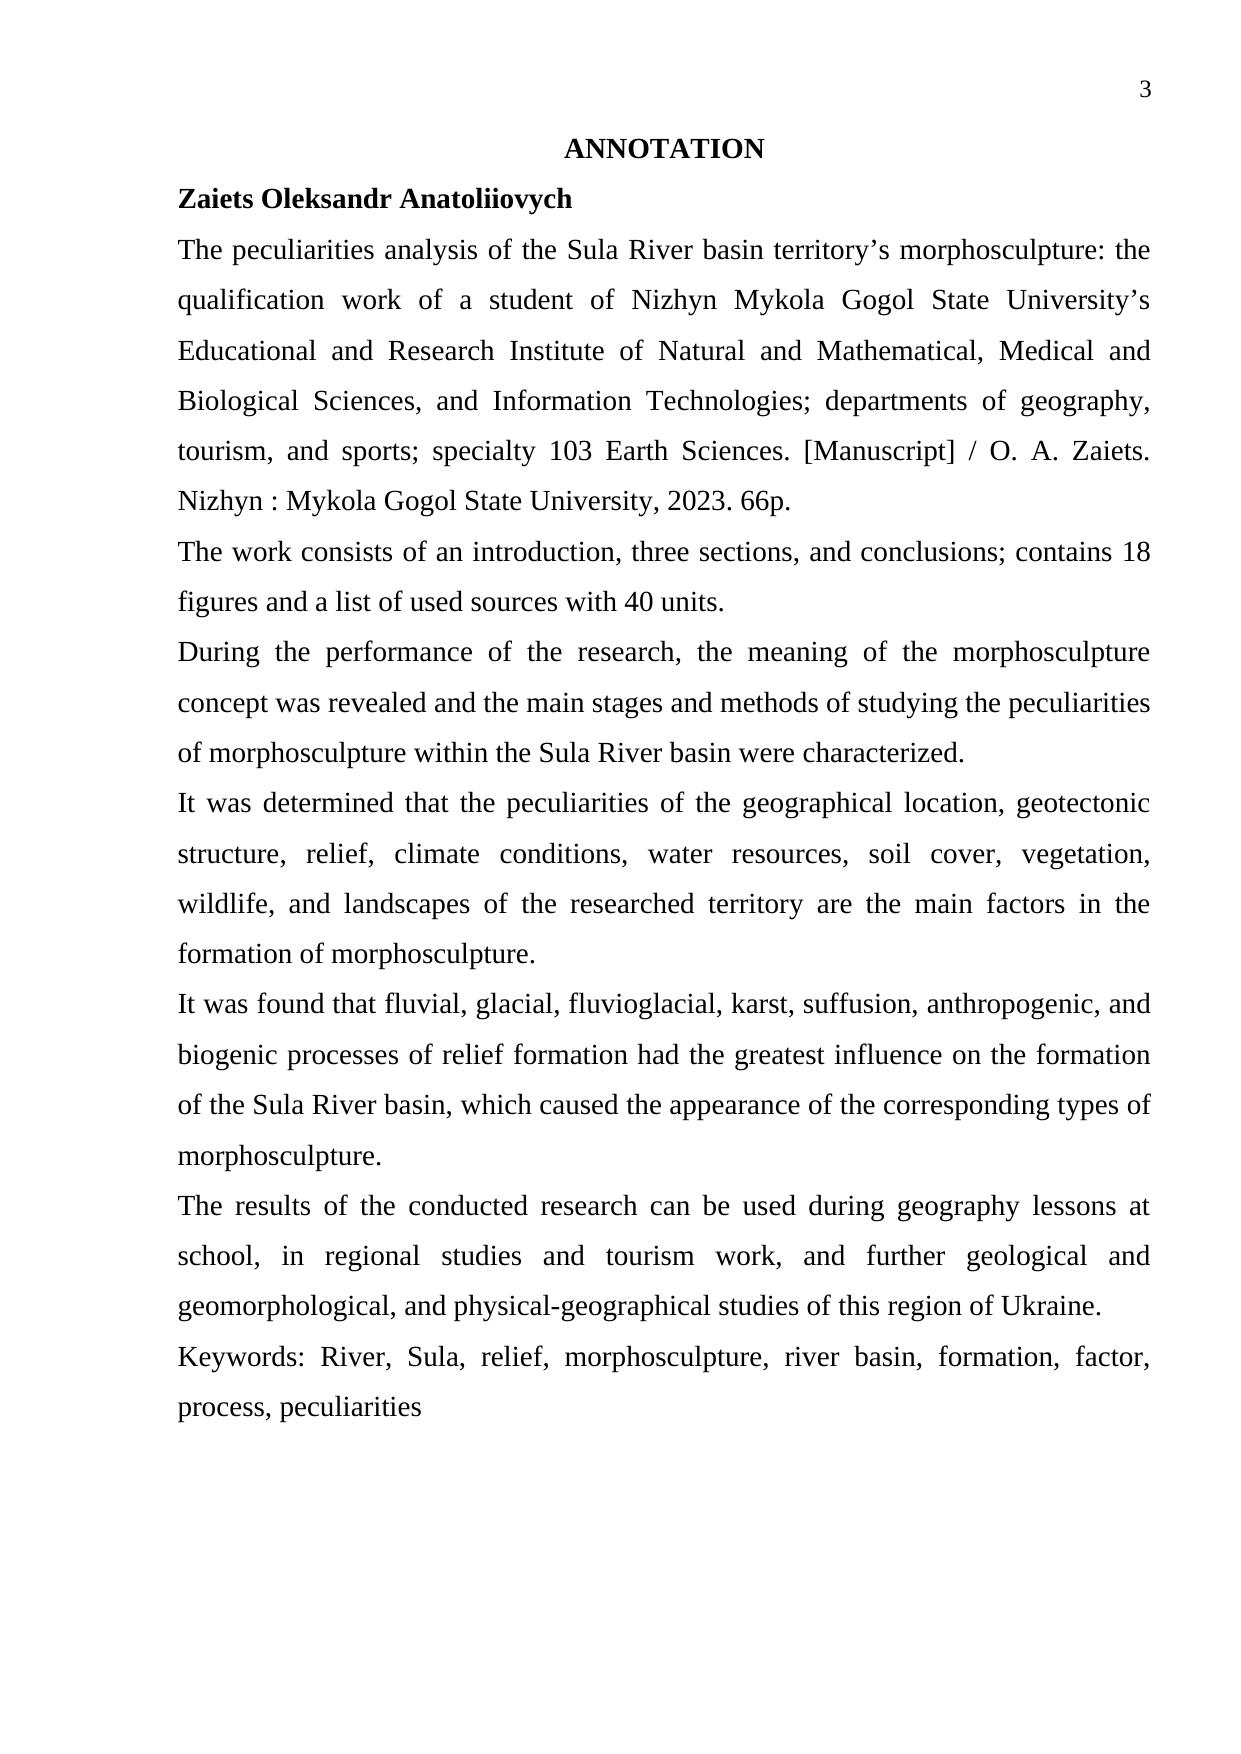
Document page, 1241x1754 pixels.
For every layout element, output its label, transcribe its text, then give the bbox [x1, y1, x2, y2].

text It was determined that the peculiarities of the geographical location, geotectonic structure, relief, climate conditions, water resources, soil cover, vegetation, wildlife, and landscapes of the researched territory are the main factors in the formation of morphosculpture. [177, 785, 1152, 970]
text It was found that fluvial, glacial, fluvioglacial, karst, suffusion, anthropogenic, and biogenic processes of relief formation had the greatest influence on the formation of the Sula River basin, which caused the appearance of the corresponding types of morphosculpture. [177, 987, 1152, 1171]
text The peculiarities analysis of the Sula River basin territory’s morphosculpture: the qualification work of a student of Nizhyn Mykola Gogol State University’s Educational and Research Institute of Natural and Mathematical, Medical and Biological Sciences, and Information Technologies; departments of geography, tourism, and sports; specialty 103 Earth Sciences. [Manuscript] / O. A. Zaiets. Nizhyn : Mykola Gogol State University, 2023. 66p. [177, 232, 1152, 517]
text During the performance of the research, the meaning of the morphosculpture concept was revealed and the main stages and methods of studying the peculiarities of morphosculpture within the Sula River basin were characterized. [177, 634, 1152, 769]
text The work consists of an introduction, three sections, and conclusions; contains 18 figures and a list of used sources with 40 units. [177, 534, 1152, 618]
text Zaiets Oleksandr Anatoliiovych [177, 182, 1152, 215]
text Keywords: River, Sula, relief, morphosculpture, river basin, formation, factor, process, peculiarities [177, 1339, 1152, 1423]
text The results of the conducted research can be used during geography lessons at school, in regional studies and tourism work, and further geological and geomorphological, and physical-geographical studies of this region of Ukraine. [177, 1188, 1152, 1322]
text ANNOTATION [177, 131, 1152, 165]
